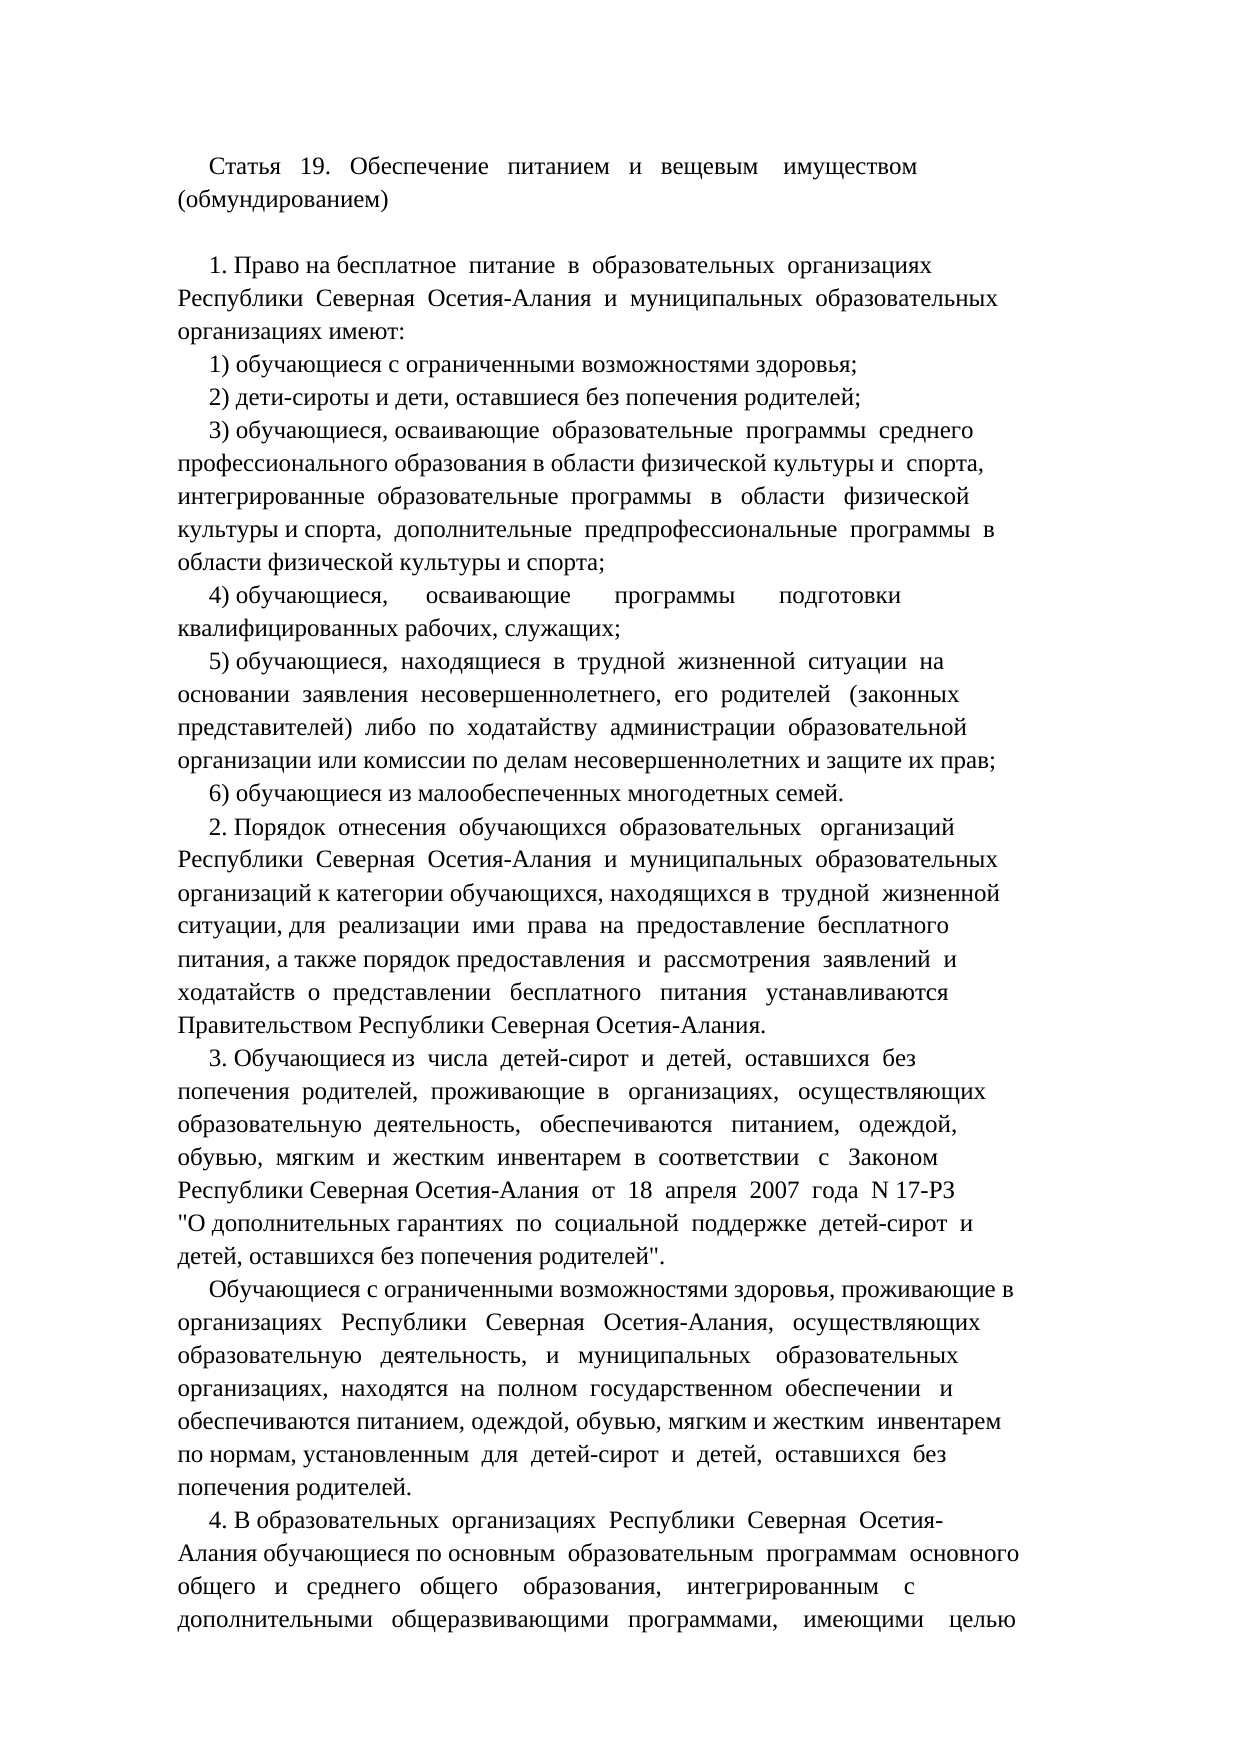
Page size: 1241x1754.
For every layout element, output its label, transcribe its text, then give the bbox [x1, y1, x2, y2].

text представителей) либо по ходатайству администрации образовательной [177, 712, 1152, 741]
text 2) дети-сироты и дети, оставшиеся без попечения родителей; [177, 382, 1152, 411]
text организациях Республики Северная Осетия-Алания, осуществляющих [177, 1307, 1152, 1336]
text образовательную деятельность, и муниципальных образовательных [177, 1340, 1152, 1369]
text Правительством Республики Северная Осетия-Алания. [177, 1010, 1152, 1038]
text попечения родителей, проживающие в организациях, осуществляющих [177, 1076, 1152, 1104]
text 6) обучающиеся из малообеспеченных многодетных семей. [177, 778, 1152, 807]
text культуры и спорта, дополнительные предпрофессиональные программы в [177, 514, 1152, 543]
text организации или комиссии по делам несовершеннолетних и защите их прав; [177, 746, 1152, 774]
text образовательную деятельность, обеспечиваются питанием, одеждой, [177, 1109, 1152, 1137]
text профессионального образования в области физической культуры и спорта, [177, 448, 1152, 477]
text интегрированные образовательные программы в области физической [177, 481, 1152, 510]
text Алания обучающиеся по основным образовательным программам основного [177, 1538, 1152, 1567]
text 5) обучающиеся, находящиеся в трудной жизненной ситуации на [177, 646, 1152, 675]
text обувью, мягким и жестким инвентарем в соответствии с Законом [177, 1142, 1152, 1171]
text детей, оставшихся без попечения родителей". [177, 1241, 1152, 1269]
text питания, а также порядок предоставления и рассмотрения заявлений и [177, 944, 1152, 972]
text по нормам, установленным для детей-сирот и детей, оставшихся без [177, 1439, 1152, 1468]
text Республики Северная Осетия-Алания от 18 апреля 2007 года N 17-РЗ [177, 1175, 1152, 1203]
text обеспечиваются питанием, одеждой, обувью, мягким и жестким инвентарем [177, 1406, 1152, 1435]
text 2. Порядок отнесения обучающихся образовательных организаций [177, 812, 1152, 840]
text организациях, находятся на полном государственном обеспечении и [177, 1373, 1152, 1402]
text 4) обучающиеся, осваивающие программы подготовки [177, 580, 1152, 609]
text квалифицированных рабочих, служащих; [177, 613, 1152, 642]
text (обмундированием) [177, 184, 1152, 213]
text 4. В образовательных организациях Республики Северная Осетия- [177, 1505, 1152, 1534]
text 3. Обучающиеся из числа детей-сирот и детей, оставшихся без [177, 1043, 1152, 1071]
text организаций к категории обучающихся, находящихся в трудной жизненной [177, 878, 1152, 906]
text области физической культуры и спорта; [177, 547, 1152, 576]
text Республики Северная Осетия-Алания и муниципальных образовательных [177, 283, 1152, 312]
text 1. Право на бесплатное питание в образовательных организациях [177, 250, 1152, 279]
text Республики Северная Осетия-Алания и муниципальных образовательных [177, 844, 1152, 873]
text основании заявления несовершеннолетнего, его родителей (законных [177, 679, 1152, 708]
text 3) обучающиеся, осваивающие образовательные программы среднего [177, 415, 1152, 444]
text попечения родителей. [177, 1472, 1152, 1501]
text ситуации, для реализации ими права на предоставление бесплатного [177, 911, 1152, 939]
text ходатайств о представлении бесплатного питания устанавливаются [177, 977, 1152, 1005]
text Статья 19. Обеспечение питанием и вещевым имуществом [177, 151, 1152, 180]
text дополнительными общеразвивающими программами, имеющими целью [177, 1604, 1152, 1633]
text общего и среднего общего образования, интегрированным с [177, 1571, 1152, 1600]
text "О дополнительных гарантиях по социальной поддержке детей-сирот и [177, 1208, 1152, 1237]
text Обучающиеся с ограниченными возможностями здоровья, проживающие в [177, 1274, 1152, 1303]
text организациях имеют: [177, 316, 1152, 345]
text 1) обучающиеся с ограниченными возможностями здоровья; [177, 349, 1152, 378]
